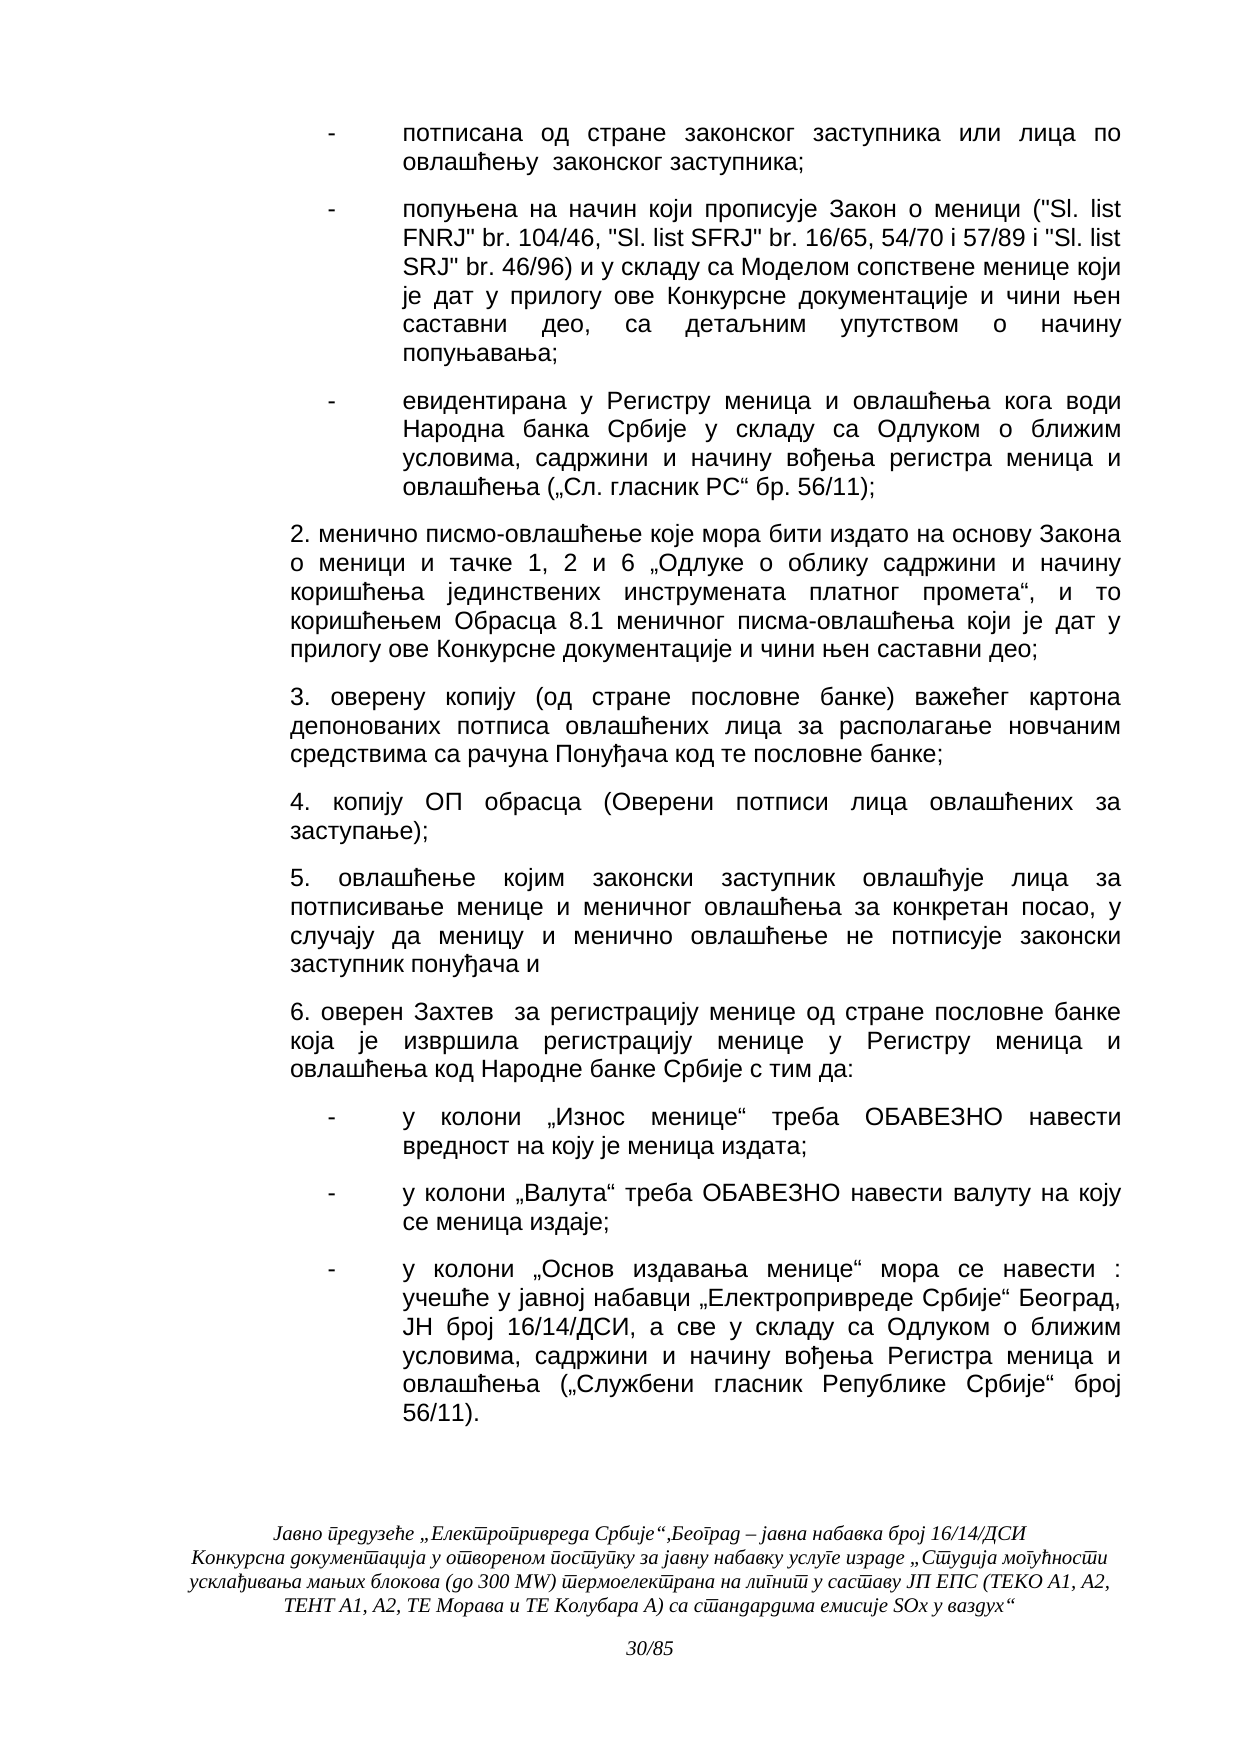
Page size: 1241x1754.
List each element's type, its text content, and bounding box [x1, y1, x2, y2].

text евидентирана у Регистру меница и овлашћења кога води Народна банка Србије у складу са Одлуком о ближим условима, садржини и начину вођења регистра меница и овлашћења („Сл. гласник РС“ бр. 56/11); [327, 386, 1122, 501]
text у колони „Износ менице“ треба ОБАВЕЗНО навести вредност на коју је меница издата; [327, 1102, 1122, 1159]
text попуњена на начин који прописује Закон о меници ("Sl. list FNRJ" br. 104/46, "Sl. list SFRJ" br. 16/65, 54/70 i 57/89 i "Sl. list SRJ" br. 46/96) и у складу са Моделом сопствене менице који је дат у прилогу ове Конкурсне документације и чини њен саставни део, са детаљним упутством о начину попуњавања; [327, 194, 1122, 367]
list 5. овлашћење којим законски заступник овлашћује лица за потписивање менице и меничног овлашћења за конкретан посао, у случају да меницу и менично овлашћење не потписује законски заступник понуђача и [290, 863, 1122, 978]
text потписана од стране законског заступника или лица по овлашћењу законског заступника; [327, 118, 1122, 176]
list 6. оверен Захтев за регистрацију менице од стране пословне банке која је извршила регистрацију менице у Регистру меница и овлашћења код Народне банке Србије с тим да: [290, 997, 1122, 1083]
text у колони „Основ издавања менице“ мора се навести : учешће у јавној набавци „Електропривреде Србије“ Београд, ЈН број 16/14/ДСИ, а све у складу са Одлуком о ближим условима, садржини и начину вођења Регистра меница и овлашћења („Службени гласник Републике Србије“ број 56/11). [327, 1254, 1122, 1427]
text у колони „Валута“ треба ОБАВЕЗНО навести валуту на коју се меница издаје; [327, 1178, 1122, 1236]
list 2. менично писмо-овлашћење које мора бити издато на основу Закона о меници и тачке 1, 2 и 6 „Одлуке о облику садржини и начину коришћења јединствених инструмената платног промета“, и то коришћењем Обрасца 8.1 меничног писма-овлашћења који је дат у прилогу ове Конкурсне документације и чини њен саставни део; [290, 519, 1122, 663]
list 4. копију ОП обрасца (Оверени потписи лица овлашћених за заступање); [290, 787, 1122, 844]
list 3. оверену копију (од стране пословне банке) важећег картона депонованих потписа овлашћених лица за располагање новчаним средствима са рачуна Понуђача код те пословне банке; [290, 682, 1122, 768]
